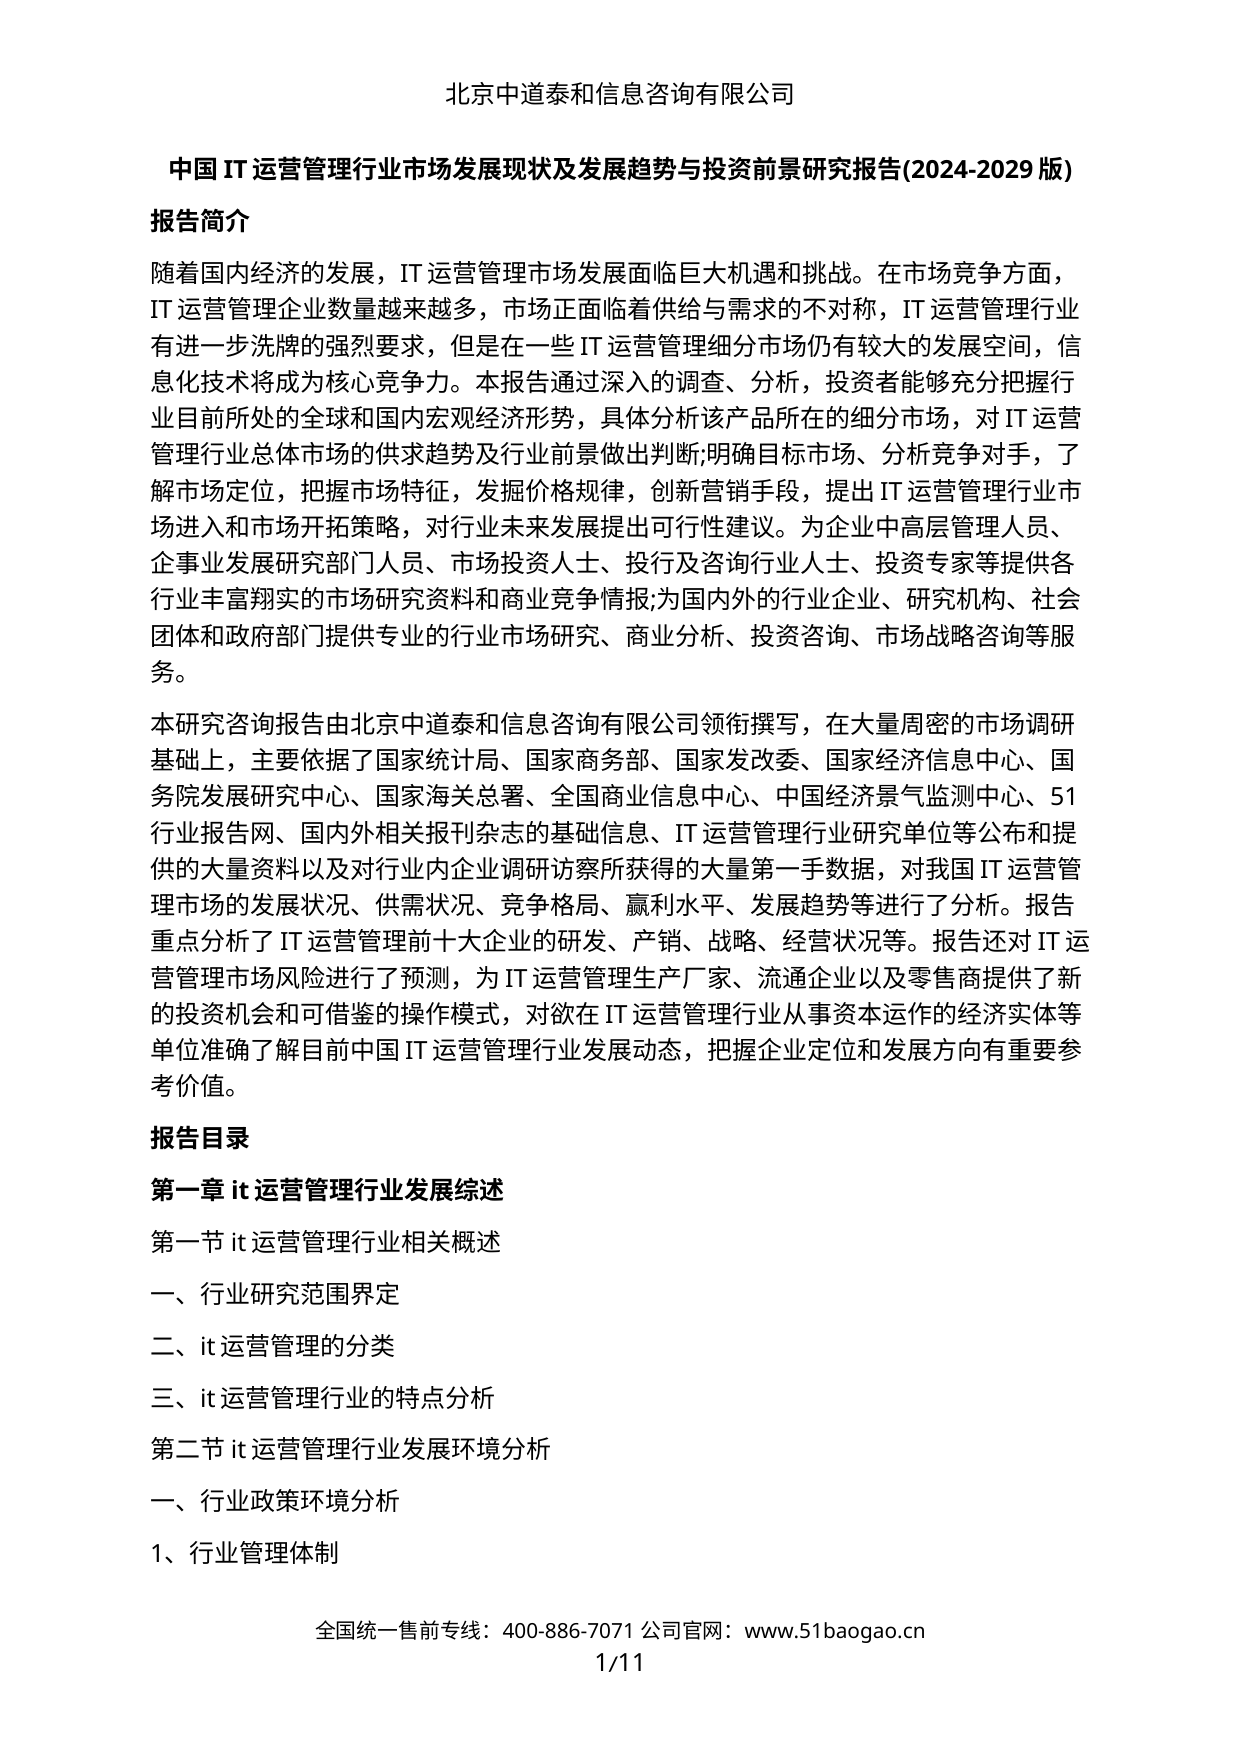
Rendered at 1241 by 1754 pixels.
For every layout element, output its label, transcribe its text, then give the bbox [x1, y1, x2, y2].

text 随着国内经济的发展，IT运营管理市场发展面临巨大机遇和挑战。在市场竞争方面，IT运营管理企业数量越来越多，市场正面临着供给与需求的不对称，IT运营管理行业有进一步洗牌的强烈要求，但是在一些IT运营管理细分市场仍有较大的发展空间，信息化技术将成为核心竞争力。本报告通过深入的调查、分析，投资者能够充分把握行业目前所处的全球和国内宏观经济形势，具体分析该产品所在的细分市场，对IT运营管理行业总体市场的供求趋势及行业前景做出判断;明确目标市场、分析竞争对手，了解市场定位，把握市场特征，发掘价格规律，创新营销手段，提出IT运营管理行业市场进入和市场开拓策略，对行业未来发展提出可行性建议。为企业中高层管理人员、企事业发展研究部门人员、市场投资人士、投行及咨询行业人士、投资专家等提供各行业丰富翔实的市场研究资料和商业竞争情报;为国内外的行业企业、研究机构、社会团体和政府部门提供专业的行业市场研究、商业分析、投资咨询、市场战略咨询等服务。 [150, 254, 1090, 689]
text 二、it运营管理的分类 [150, 1326, 1090, 1362]
text 第一节 it运营管理行业相关概述 [150, 1222, 1090, 1259]
text 本研究咨询报告由北京中道泰和信息咨询有限公司领衔撰写，在大量周密的市场调研基础上，主要依据了国家统计局、国家商务部、国家发改委、国家经济信息中心、国务院发展研究中心、国家海关总署、全国商业信息中心、中国经济景气监测中心、51行业报告网、国内外相关报刊杂志的基础信息、IT运营管理行业研究单位等公布和提供的大量资料以及对行业内企业调研访察所获得的大量第一手数据，对我国IT运营管理市场的发展状况、供需状况、竞争格局、赢利水平、发展趋势等进行了分析。报告重点分析了IT运营管理前十大企业的研发、产销、战略、经营状况等。报告还对IT运营管理市场风险进行了预测，为IT运营管理生产厂家、流通企业以及零售商提供了新的投资机会和可借鉴的操作模式，对欲在IT运营管理行业从事资本运作的经济实体等单位准确了解目前中国IT运营管理行业发展动态，把握企业定位和发展方向有重要参考价值。 [150, 704, 1090, 1103]
text 中国IT运营管理行业市场发展现状及发展趋势与投资前景研究报告(2024-2029版) [150, 150, 1090, 186]
text 三、it运营管理行业的特点分析 [150, 1378, 1090, 1414]
text 一、行业研究范围界定 [150, 1274, 1090, 1311]
text 第一章 it运营管理行业发展综述 [150, 1171, 1090, 1207]
text 一、行业政策环境分析 [150, 1482, 1090, 1518]
text 第二节 it运营管理行业发展环境分析 [150, 1430, 1090, 1466]
text 1、行业管理体制 [150, 1534, 1090, 1570]
text 报告简介 [150, 202, 1090, 238]
text 报告目录 [150, 1119, 1090, 1155]
